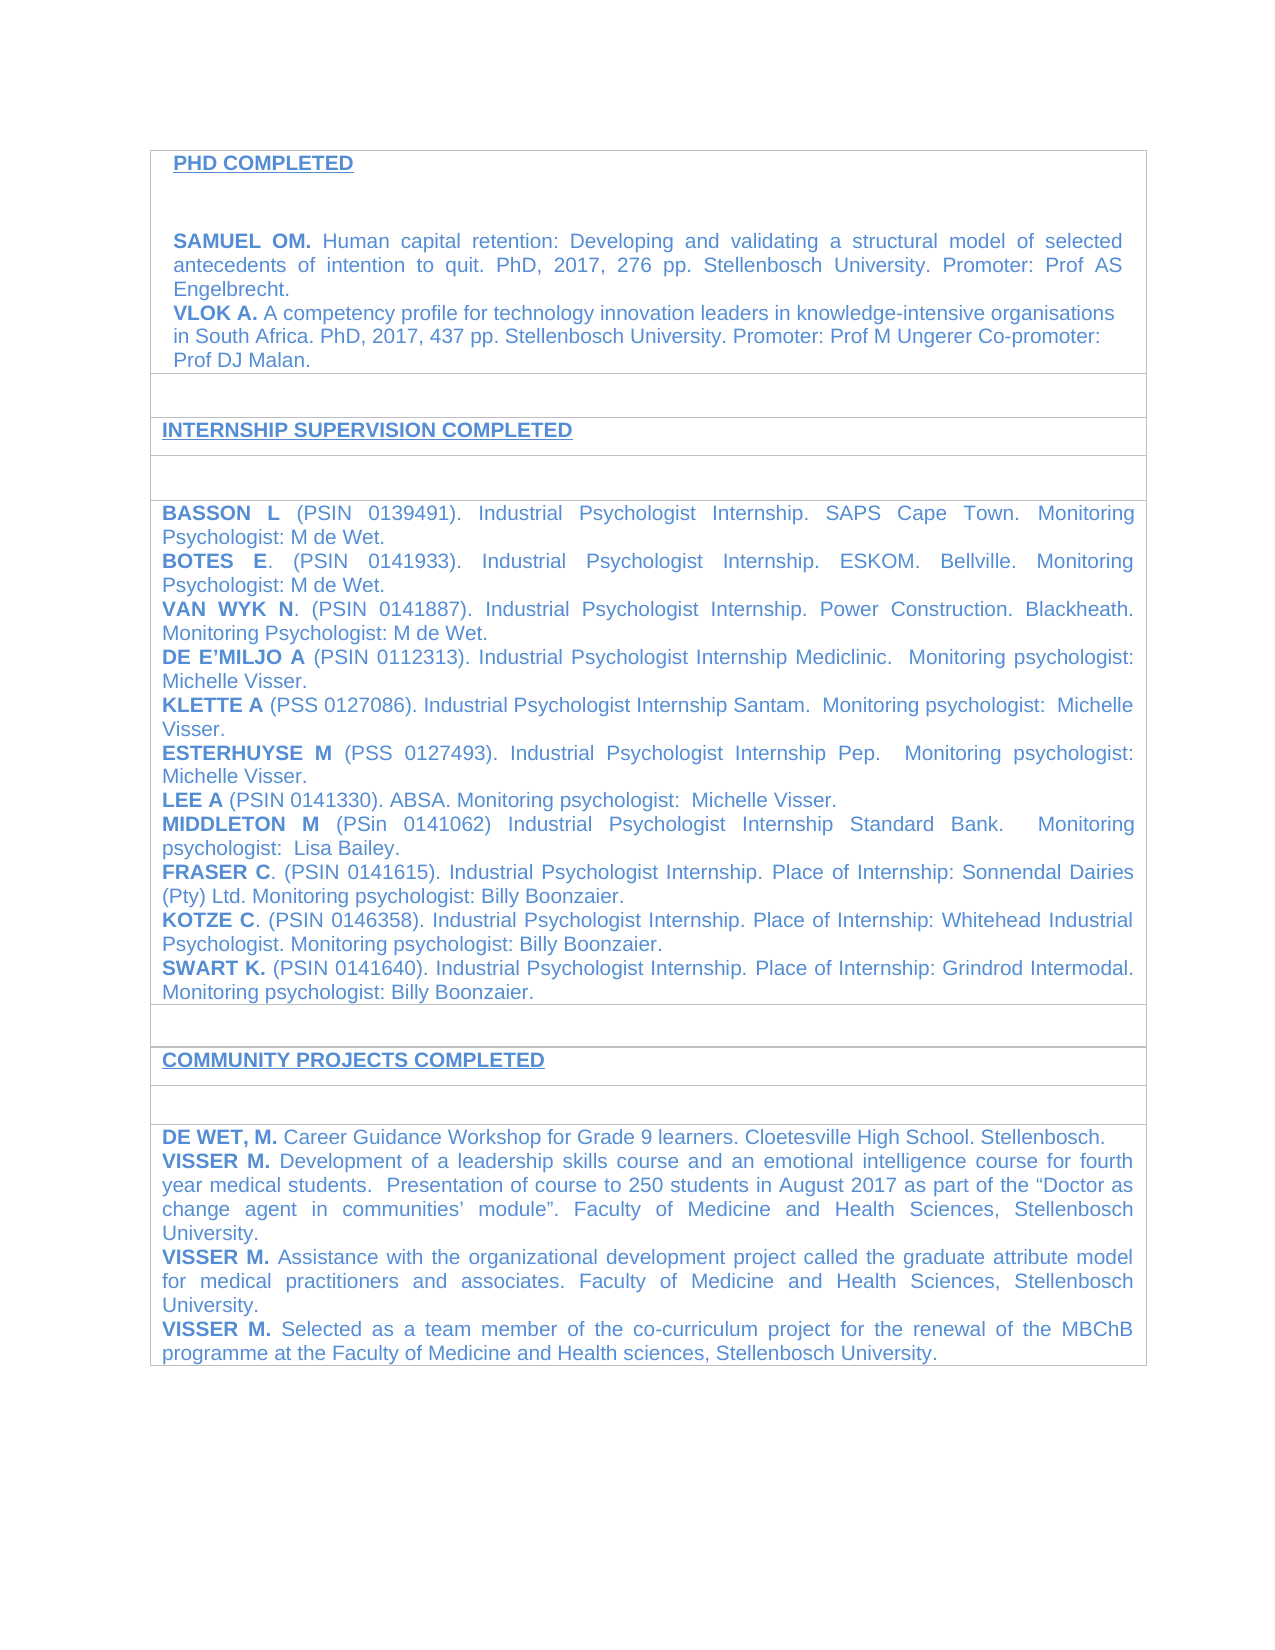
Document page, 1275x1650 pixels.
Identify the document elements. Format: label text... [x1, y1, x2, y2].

table_cell [151, 374, 1146, 417]
table_cell DE WET, M. Career Guidance Workshop for Grade 9 learners. Cloetesville High School. Stellenbosch. VISSER M. Development of a leadership skills course and an emotional intelligence course for fourth year medical students. Presentation of course to 250 students in August 2017 as part of the “Doctor as change agent in communities’ module”. Faculty of Medicine and Health Sciences, Stellenbosch University. VISSER M. Assistance with the organizational development project called the graduate attribute model for medical practitioners and associates. Faculty of Medicine and Health Sciences, Stellenbosch University. VISSER M. Selected as a team member of the co-curriculum project for the renewal of the MBChB programme at the Faculty of Medicine and Health sciences, Stellenbosch University. [151, 1125, 1146, 1364]
table_cell COMMUNITY PROJECTS COMPLETED [151, 1048, 1146, 1085]
table_cell BASSON L (PSIN 0139491). Industrial Psychologist Internship. SAPS Cape Town. Monitoring Psychologist: M de Wet. BOTES E. (PSIN 0141933). Industrial Psychologist Internship. ESKOM. Bellville. Monitoring Psychologist: M de Wet. VAN WYK N. (PSIN 0141887). Industrial Psychologist Internship. Power Construction. Blackheath. Monitoring Psychologist: M de Wet. DE E’MILJO A (PSIN 0112313). Industrial Psychologist Internship Mediclinic. Monitoring psychologist: Michelle Visser. KLETTE A (PSS 0127086). Industrial Psychologist Internship Santam. Monitoring psychologist: Michelle Visser. ESTERHUYSE M (PSS 0127493). Industrial Psychologist Internship Pep. Monitoring psychologist: Michelle Visser. LEE A (PSIN 0141330). ABSA. Monitoring psychologist: Michelle Visser. MIDDLETON M (PSin 0141062) Industrial Psychologist Internship Standard Bank. Monitoring psychologist: Lisa Bailey. FRASER C. (PSIN 0141615). Industrial Psychologist Internship. Place of Internship: Sonnendal Dairies (Pty) Ltd. Monitoring psychologist: Billy Boonzaier. KOTZE C. (PSIN 0146358). Industrial Psychologist Internship. Place of Internship: Whitehead Industrial Psychologist. Monitoring psychologist: Billy Boonzaier. SWART K. (PSIN 0141640). Industrial Psychologist Internship. Place of Internship: Grindrod Intermodal. Monitoring psychologist: Billy Boonzaier. [151, 501, 1146, 1004]
table_cell [151, 151, 1146, 372]
table_cell [151, 1005, 1146, 1046]
table_cell INTERNSHIP SUPERVISION COMPLETED [151, 418, 1146, 455]
table_cell [151, 456, 1146, 500]
table_cell [151, 1086, 1146, 1124]
